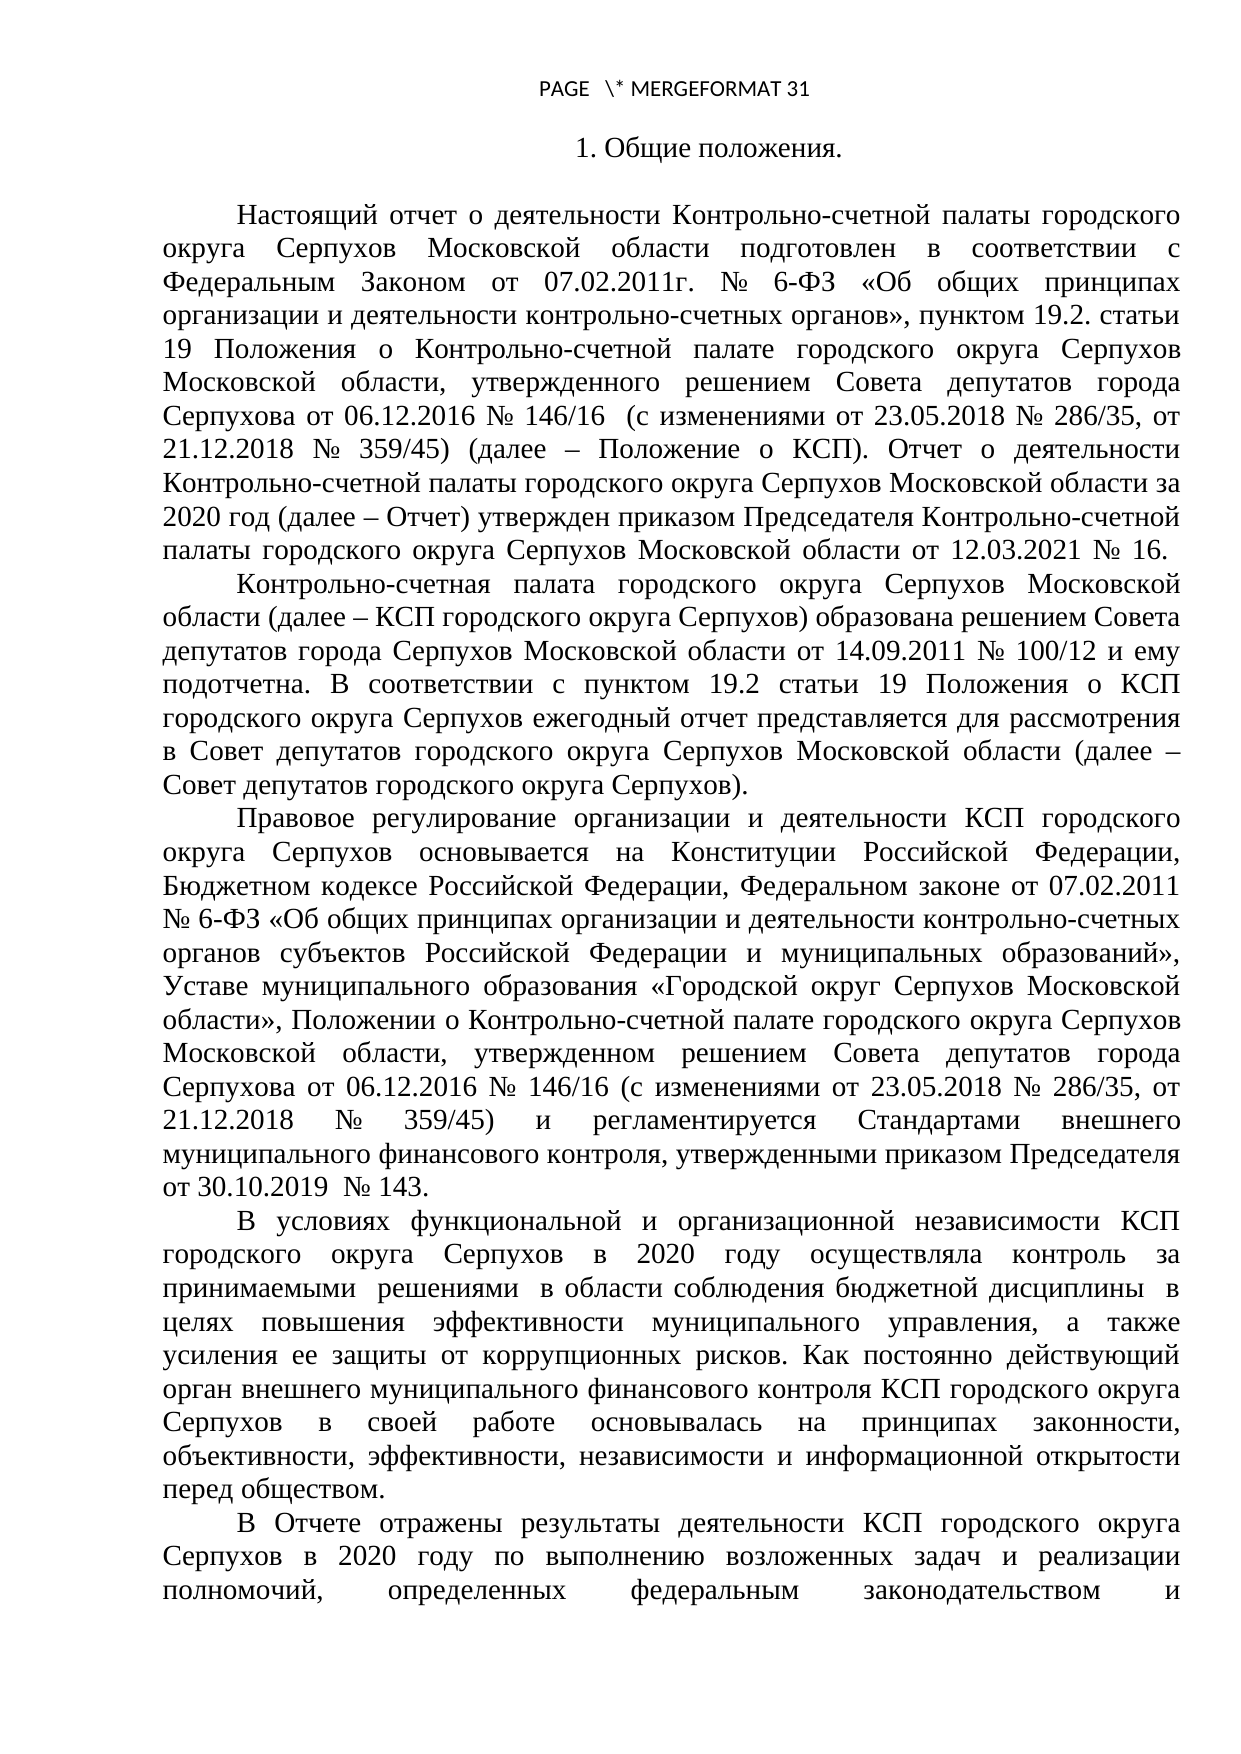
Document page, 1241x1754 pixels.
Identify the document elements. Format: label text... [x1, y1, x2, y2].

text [162, 1505, 1181, 1606]
text В условиях функциональной и организационной независимости КСП городского округа Серпухов в 2020 году осуществляла контроль за принимаемыми решениями в области соблюдения бюджетной дисциплины в целях повышения эффективности муниципального управления, а также усиления ее защиты от коррупционных рисков. Как постоянно действующий орган внешнего муниципального финансового контроля КСП городского округа Серпухов в своей работе основывалась на принципах законности, объективности, эффективности, независимости и информационной открытости перед обществом. [162, 1203, 1181, 1505]
text 1. Общие положения. [162, 130, 1181, 163]
text Правовое регулирование организации и деятельности КСП городского округа Серпухов основывается на Конституции Российской Федерации, Бюджетном кодексе Российской Федерации, Федеральном законе от 07.02.2011 № 6-ФЗ «Об общих принципах организации и деятельности контрольно-счетных органов субъектов Российской Федерации и муниципальных образований», Уставе муниципального образования «Городской округ Серпухов Московской области», Положении о Контрольно-счетной палате городского округа Серпухов Московской области, утвержденном решением Совета депутатов города Серпухова от 06.12.2016 № 146/16 (с изменениями от 23.05.2018 № 286/35, от 21.12.2018 № 359/45) и регламентируется Стандартами внешнего муниципального финансового контроля, утвержденными приказом Председателя от 30.10.2019 № 143. [162, 801, 1181, 1203]
text Настоящий отчет о деятельности Контрольно-счетной палаты городского округа Серпухов Московской области подготовлен в соответствии с Федеральным Законом от 07.02.2011г. № 6-ФЗ «Об общих принципах организации и деятельности контрольно-счетных органов», пунктом 19.2. статьи 19 Положения о Контрольно-счетной палате городского округа Серпухов Московской области, утвержденного решением Совета депутатов города Серпухова от 06.12.2016 № 146/16 (с изменениями от 23.05.2018 № 286/35, от 21.12.2018 № 359/45) (далее – Положение о КСП). Отчет о деятельности Контрольно-счетной палаты городского округа Серпухов Московской области за 2020 год (далее – Отчет) утвержден приказом Председателя Контрольно-счетной палаты городского округа Серпухов Московской области от 12.03.2021 № 16. Контрольно-счетная палата городского округа Серпухов Московской области (далее – КСП городского округа Серпухов) образована решением Совета депутатов города Серпухов Московской области от 14.09.2011 № 100/12 и ему подотчетна. В соответствии с пунктом 19.2 статьи 19 Положения о КСП городского округа Серпухов ежегодный отчет представляется для рассмотрения в Совет депутатов городского округа Серпухов Московской области (далее – Совет депутатов городского округа Серпухов). [162, 197, 1181, 801]
